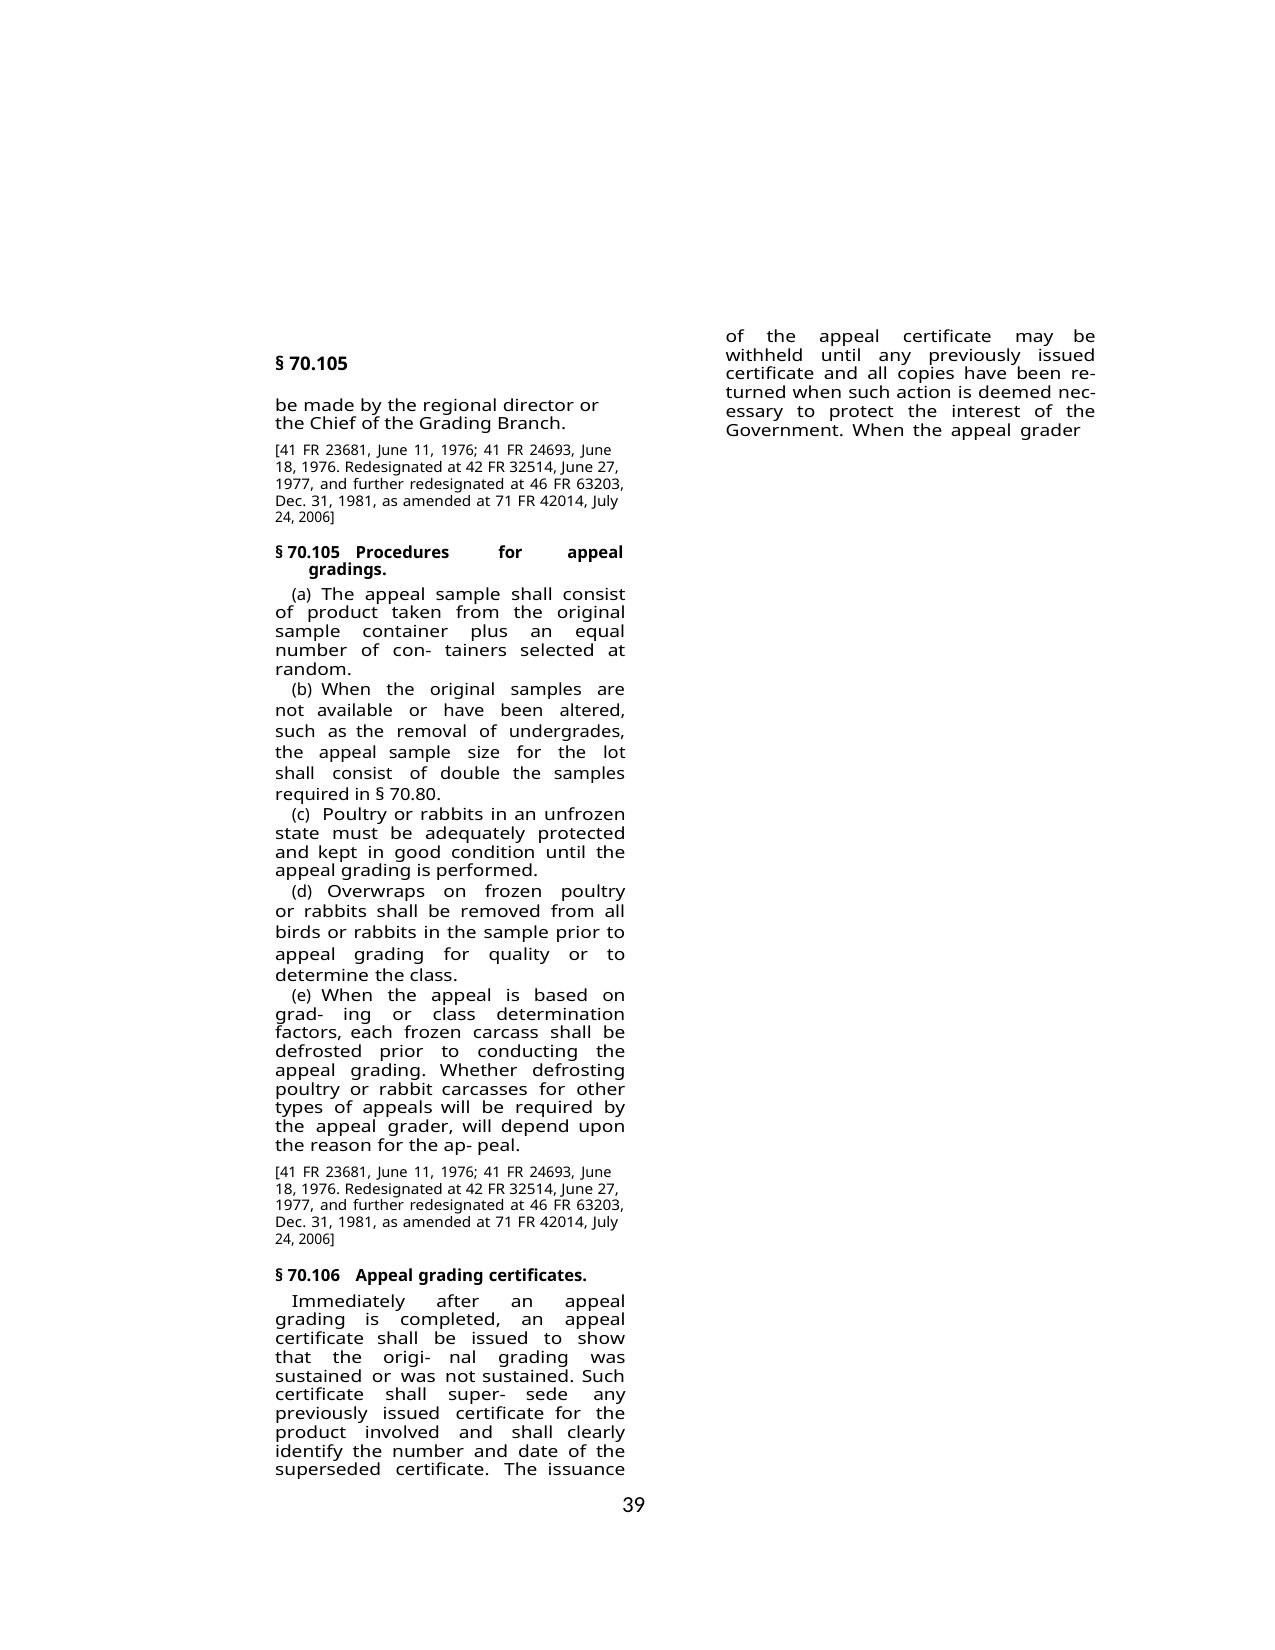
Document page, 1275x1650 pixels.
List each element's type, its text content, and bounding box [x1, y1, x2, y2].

subtitle § 70.105 Procedures for appeal gradings. [275, 545, 625, 578]
list When the original samples are not available or have been altered, such as the removal of undergrades, the appeal sample size for the lot shall consist of double the samples required in § 70.80. [275, 679, 625, 805]
text [41 FR 23681, June 11, 1976; 41 FR 24693, June [275, 442, 625, 459]
text [41 FR 23681, June 11, 1976; 41 FR 24693, June [275, 1164, 625, 1181]
list When the appeal is based on grad- ing or class determination factors, each frozen carcass shall be defrosted prior to conducting the appeal grading. Whether defrosting poultry or rabbit carcasses for other types of appeals will be required by the appeal grader, will depend upon the reason for the ap- peal. [275, 986, 625, 1155]
text 18, 1976. Redesignated at 42 FR 32514, June 27, [275, 1181, 625, 1197]
list Poultry or rabbits in an unfrozen state must be adequately protected and kept in good condition until the appeal grading is performed. [275, 806, 625, 881]
text 1977, and further redesignated at 46 FR 63203, [275, 476, 625, 493]
subtitle § 70.106 Appeal grading certificates. [275, 1263, 625, 1286]
text 1977, and further redesignated at 46 FR 63203, [275, 1197, 625, 1214]
text be made by the regional director or the Chief of the Grading Branch. [275, 396, 625, 433]
text 24, 2006] [275, 509, 625, 526]
text Immediately after an appeal grading is completed, an appeal certificate shall be issued to show that the origi- nal grading was sustained or was not sustained. Such certificate shall super- sede any previously issued certificate for the product involved and shall clearly identify the number and date of the superseded certificate. The issuance of the appeal certificate may be withheld until any previously issued certificate and all copies have been re- turned when such action is deemed nec- essary to protect the interest of the Government. When the appeal grader [725, 327, 1096, 440]
subtitle § 70.105 [275, 350, 625, 376]
text Dec. 31, 1981, as amended at 71 FR 42014, July [275, 1214, 625, 1231]
list Overwraps on frozen poultry or rabbits shall be removed from all birds or rabbits in the sample prior to appeal grading for quality or to determine the class. [275, 881, 625, 986]
text 18, 1976. Redesignated at 42 FR 32514, June 27, [275, 459, 625, 476]
text 24, 2006] [275, 1231, 625, 1248]
text Dec. 31, 1981, as amended at 71 FR 42014, July [275, 493, 625, 509]
list The appeal sample shall consist of product taken from the original sample container plus an equal number of con- tainers selected at random. [275, 585, 625, 679]
text Immediately after an appeal grading is completed, an appeal certificate shall be issued to show that the origi- nal grading was sustained or was not sustained. Such certificate shall super- sede any previously issued certificate for the product involved and shall clearly identify the number and date of the superseded certificate. The issuance of the appeal certificate may be withheld until any previously issued certificate and all copies have been re- turned when such action is deemed nec- essary to protect the interest of the Government. When the appeal grader [275, 1292, 625, 1479]
